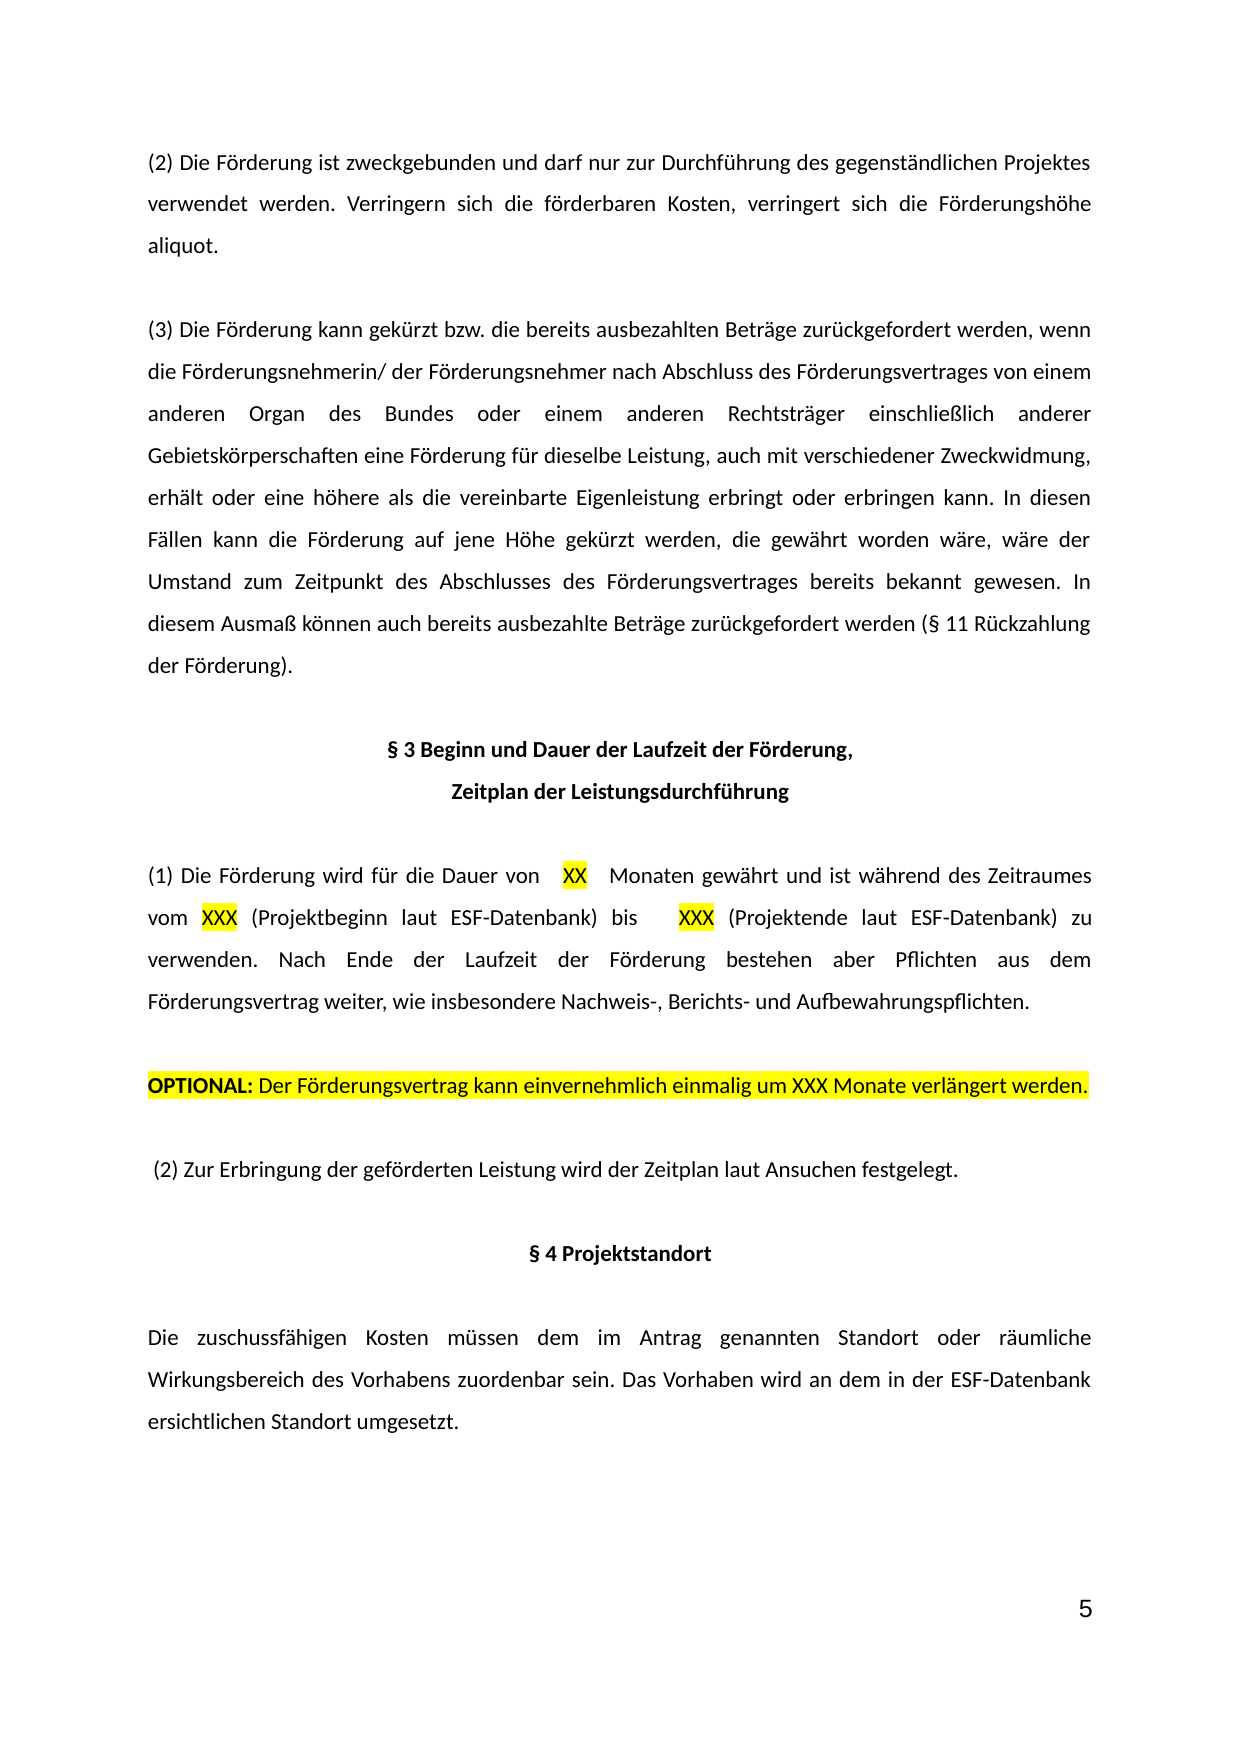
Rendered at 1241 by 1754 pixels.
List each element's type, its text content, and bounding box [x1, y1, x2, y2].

text (3) Die Förderung kann gekürzt bzw. die bereits ausbezahlten Beträge zurückgefordert werden, wenn die Förderungsnehmerin/ der Förderungsnehmer nach Abschluss des Förderungsvertrages von einem anderen Organ des Bundes oder einem anderen Rechtsträger einschließlich anderer Gebietskörperschaften eine Förderung für dieselbe Leistung, auch mit verschiedener Zweckwidmung, erhält oder eine höhere als die vereinbarte Eigenleistung erbringt oder erbringen kann. In diesen Fällen kann die Förderung auf jene Höhe gekürzt werden, die gewährt worden wäre, wäre der Umstand zum Zeitpunkt des Abschlusses des Förderungsvertrages bereits bekannt gewesen. In diesem Ausmaß können auch bereits ausbezahlte Beträge zurückgefordert werden (§ 11 Rückzahlung der Förderung). [148, 316, 1093, 679]
text Die zuschussfähigen Kosten müssen dem im Antrag genannten Standort oder räumliche Wirkungsbereich des Vorhabens zuordenbar sein. Das Vorhaben wird an dem in der ESF-Datenbank ersichtlichen Standort umgesetzt. [148, 1323, 1093, 1435]
text (1) Die Förderung wird für die Dauer von XX Monaten gewährt und ist während des Zeitraumes vom XXX (Projektbeginn laut ESF-Datenbank) bis XXX (Projektende laut ESF-Datenbank) zu verwenden. Nach Ende der Laufzeit der Förderung bestehen aber Pflichten aus dem Förderungsvertrag weiter, wie insbesondere Nachweis-, Berichts- und Aufbewahrungspflichten. [148, 861, 1093, 1015]
text § 3 Beginn und Dauer der Laufzeit der Förderung, [148, 735, 1093, 763]
text Zeitplan der Leistungsdurchführung [148, 777, 1093, 805]
text (2) Die Förderung ist zweckgebunden und darf nur zur Durchführung des gegenständlichen Projektes verwendet werden. Verringern sich die förderbaren Kosten, verringert sich die Förderungshöhe aliquot. [148, 148, 1093, 259]
text (2) Zur Erbringung der geförderten Leistung wird der Zeitplan laut Ansuchen festgelegt. [148, 1155, 1093, 1183]
text § 4 Projektstandort [148, 1239, 1093, 1267]
